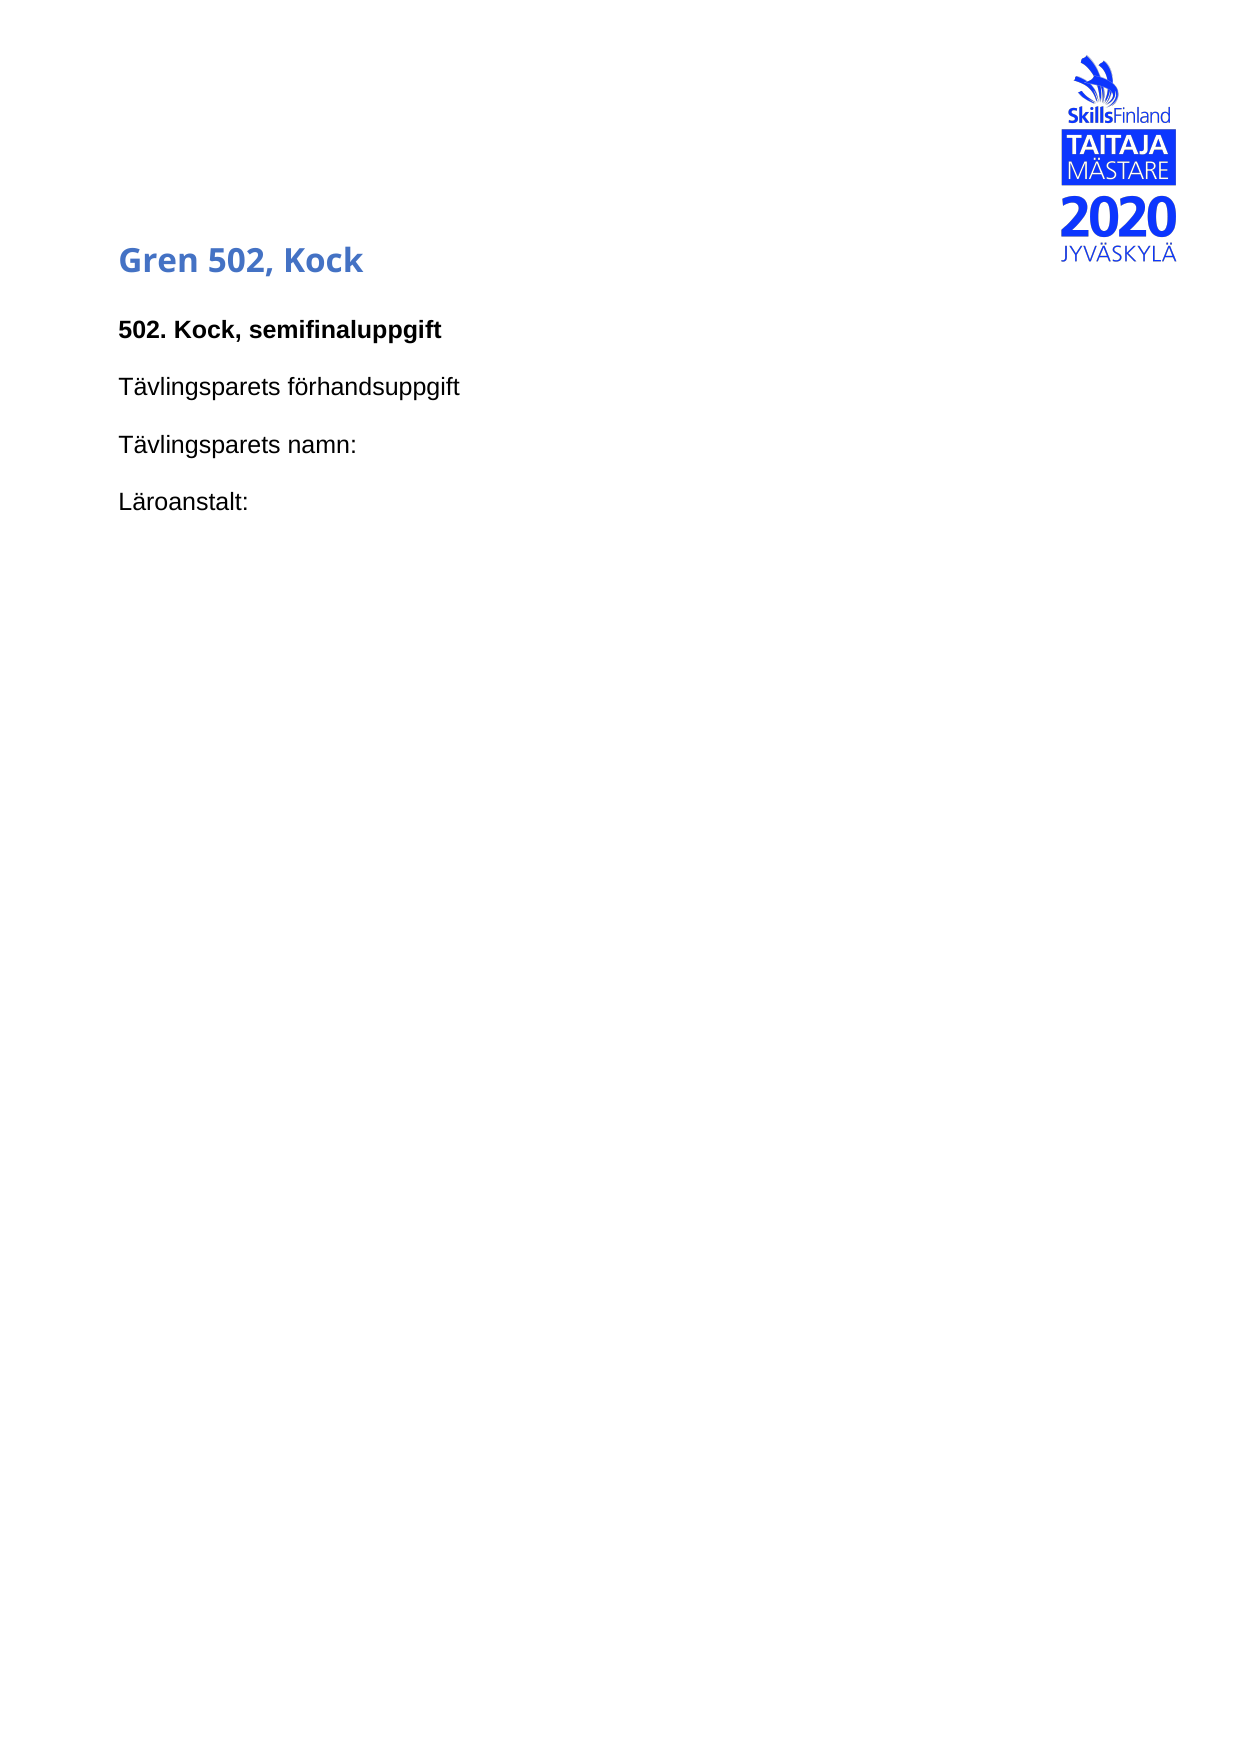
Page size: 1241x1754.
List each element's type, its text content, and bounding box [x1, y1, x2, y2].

text 502. Kock, semifinaluppgift [118, 315, 975, 344]
subtitle Gren 502, Kock [118, 237, 975, 283]
text Tävlingsparets namn: [118, 430, 975, 459]
text Läroanstalt: [118, 487, 975, 516]
text Tävlingsparets förhandsuppgift [118, 372, 975, 401]
picture [1047, 43, 1191, 273]
